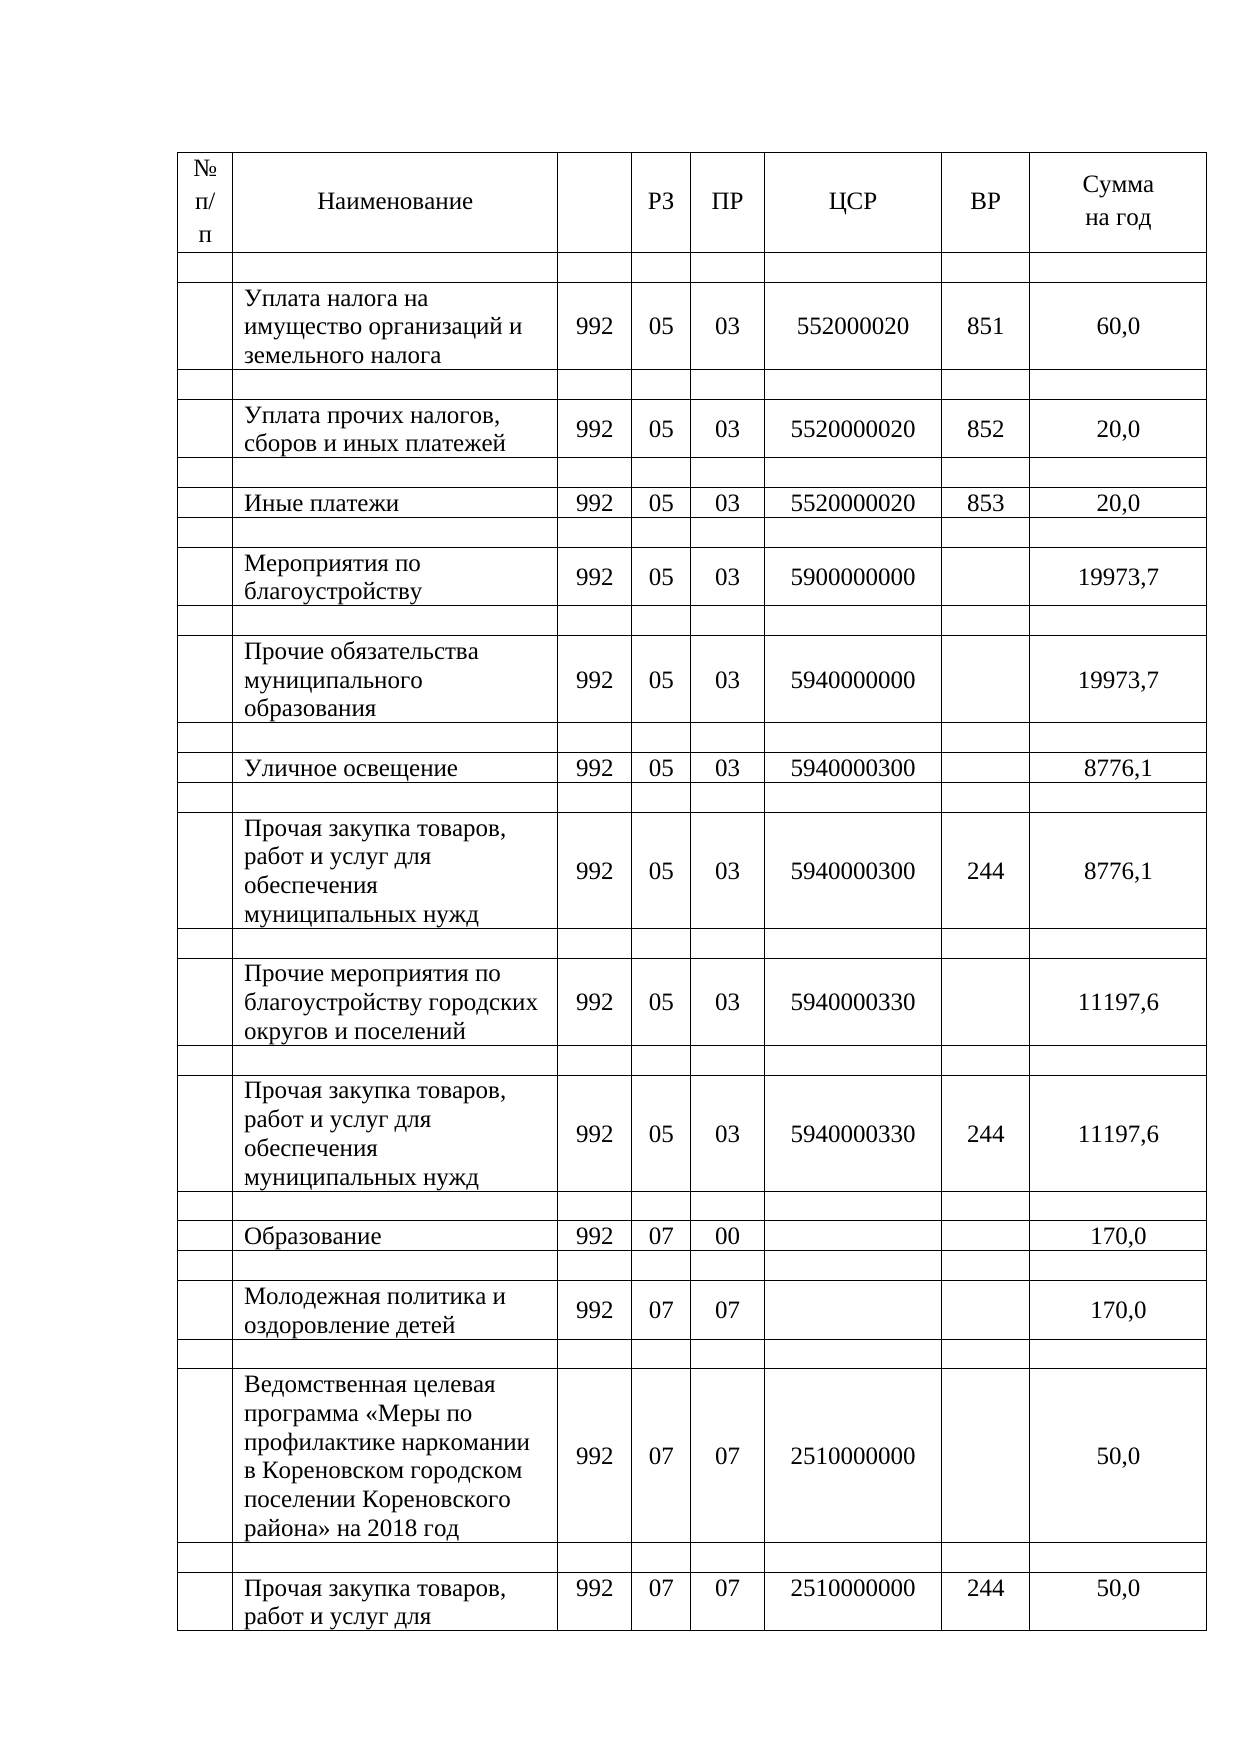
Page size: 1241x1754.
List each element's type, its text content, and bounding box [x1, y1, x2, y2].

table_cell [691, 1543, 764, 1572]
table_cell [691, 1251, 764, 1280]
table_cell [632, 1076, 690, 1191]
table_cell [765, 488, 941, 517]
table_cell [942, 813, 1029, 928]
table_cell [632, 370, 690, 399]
table_header ВР [942, 153, 1029, 252]
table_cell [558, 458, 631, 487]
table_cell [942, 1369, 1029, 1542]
table_header ПР [691, 153, 764, 252]
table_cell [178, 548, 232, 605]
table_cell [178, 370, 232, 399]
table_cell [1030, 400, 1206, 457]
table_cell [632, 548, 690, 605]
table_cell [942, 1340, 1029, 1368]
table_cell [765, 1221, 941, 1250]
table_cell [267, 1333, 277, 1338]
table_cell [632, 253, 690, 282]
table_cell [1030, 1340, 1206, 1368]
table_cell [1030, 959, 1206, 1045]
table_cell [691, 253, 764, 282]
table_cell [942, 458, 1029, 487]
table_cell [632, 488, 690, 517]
table_header Сумма на год [1030, 153, 1206, 252]
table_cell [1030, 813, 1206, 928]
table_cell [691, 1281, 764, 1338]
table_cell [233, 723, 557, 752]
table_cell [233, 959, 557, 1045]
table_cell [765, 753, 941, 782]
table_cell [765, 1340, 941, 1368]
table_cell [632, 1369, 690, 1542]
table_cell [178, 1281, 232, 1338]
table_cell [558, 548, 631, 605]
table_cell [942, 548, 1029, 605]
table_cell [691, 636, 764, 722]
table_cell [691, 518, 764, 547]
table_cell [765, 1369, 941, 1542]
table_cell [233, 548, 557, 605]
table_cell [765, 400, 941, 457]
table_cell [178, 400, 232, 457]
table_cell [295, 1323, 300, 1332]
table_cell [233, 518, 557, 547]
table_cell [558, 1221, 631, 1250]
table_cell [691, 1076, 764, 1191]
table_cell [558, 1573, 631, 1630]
table_header Наименование [233, 153, 557, 252]
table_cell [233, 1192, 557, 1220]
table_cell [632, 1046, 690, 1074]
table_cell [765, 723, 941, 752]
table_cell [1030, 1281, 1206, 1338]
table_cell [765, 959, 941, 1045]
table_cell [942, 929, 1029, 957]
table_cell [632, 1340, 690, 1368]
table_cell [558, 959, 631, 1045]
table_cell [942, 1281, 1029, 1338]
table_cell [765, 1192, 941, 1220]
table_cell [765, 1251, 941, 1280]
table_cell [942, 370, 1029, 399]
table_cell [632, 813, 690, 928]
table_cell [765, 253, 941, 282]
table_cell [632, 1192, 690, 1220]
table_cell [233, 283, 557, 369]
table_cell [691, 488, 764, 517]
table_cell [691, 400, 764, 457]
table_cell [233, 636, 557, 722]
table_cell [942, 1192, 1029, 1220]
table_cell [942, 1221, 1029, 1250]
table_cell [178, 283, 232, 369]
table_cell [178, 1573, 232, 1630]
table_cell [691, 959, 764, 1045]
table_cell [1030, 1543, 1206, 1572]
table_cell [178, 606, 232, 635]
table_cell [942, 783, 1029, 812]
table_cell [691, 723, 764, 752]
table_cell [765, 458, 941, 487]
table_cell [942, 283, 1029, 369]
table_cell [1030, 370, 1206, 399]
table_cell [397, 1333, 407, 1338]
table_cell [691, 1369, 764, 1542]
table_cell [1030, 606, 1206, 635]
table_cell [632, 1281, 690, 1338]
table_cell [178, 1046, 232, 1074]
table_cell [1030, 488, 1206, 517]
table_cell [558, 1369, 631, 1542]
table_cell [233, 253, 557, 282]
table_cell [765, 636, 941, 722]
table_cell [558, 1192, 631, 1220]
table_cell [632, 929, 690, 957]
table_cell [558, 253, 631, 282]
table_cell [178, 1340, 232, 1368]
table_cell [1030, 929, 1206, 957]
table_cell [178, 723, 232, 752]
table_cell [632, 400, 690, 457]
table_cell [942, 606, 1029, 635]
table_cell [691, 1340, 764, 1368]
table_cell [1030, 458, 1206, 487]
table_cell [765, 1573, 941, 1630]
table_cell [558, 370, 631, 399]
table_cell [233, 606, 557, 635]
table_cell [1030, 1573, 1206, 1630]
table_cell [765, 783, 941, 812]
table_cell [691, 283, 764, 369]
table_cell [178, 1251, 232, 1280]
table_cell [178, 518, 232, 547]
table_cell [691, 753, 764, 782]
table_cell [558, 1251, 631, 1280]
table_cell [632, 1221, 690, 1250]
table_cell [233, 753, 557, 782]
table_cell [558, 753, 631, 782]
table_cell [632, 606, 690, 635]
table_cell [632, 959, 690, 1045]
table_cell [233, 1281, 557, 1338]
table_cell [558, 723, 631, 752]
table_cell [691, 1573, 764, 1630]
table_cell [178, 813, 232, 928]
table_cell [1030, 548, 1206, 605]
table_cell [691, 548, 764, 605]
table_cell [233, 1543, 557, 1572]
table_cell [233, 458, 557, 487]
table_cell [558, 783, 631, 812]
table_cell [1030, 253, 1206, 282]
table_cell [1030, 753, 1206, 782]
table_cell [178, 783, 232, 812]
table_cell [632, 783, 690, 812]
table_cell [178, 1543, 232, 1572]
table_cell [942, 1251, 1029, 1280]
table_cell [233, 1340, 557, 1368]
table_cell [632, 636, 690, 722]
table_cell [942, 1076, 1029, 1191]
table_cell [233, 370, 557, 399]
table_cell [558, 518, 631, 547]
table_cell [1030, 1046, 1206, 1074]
table_header ЦСР [765, 153, 941, 252]
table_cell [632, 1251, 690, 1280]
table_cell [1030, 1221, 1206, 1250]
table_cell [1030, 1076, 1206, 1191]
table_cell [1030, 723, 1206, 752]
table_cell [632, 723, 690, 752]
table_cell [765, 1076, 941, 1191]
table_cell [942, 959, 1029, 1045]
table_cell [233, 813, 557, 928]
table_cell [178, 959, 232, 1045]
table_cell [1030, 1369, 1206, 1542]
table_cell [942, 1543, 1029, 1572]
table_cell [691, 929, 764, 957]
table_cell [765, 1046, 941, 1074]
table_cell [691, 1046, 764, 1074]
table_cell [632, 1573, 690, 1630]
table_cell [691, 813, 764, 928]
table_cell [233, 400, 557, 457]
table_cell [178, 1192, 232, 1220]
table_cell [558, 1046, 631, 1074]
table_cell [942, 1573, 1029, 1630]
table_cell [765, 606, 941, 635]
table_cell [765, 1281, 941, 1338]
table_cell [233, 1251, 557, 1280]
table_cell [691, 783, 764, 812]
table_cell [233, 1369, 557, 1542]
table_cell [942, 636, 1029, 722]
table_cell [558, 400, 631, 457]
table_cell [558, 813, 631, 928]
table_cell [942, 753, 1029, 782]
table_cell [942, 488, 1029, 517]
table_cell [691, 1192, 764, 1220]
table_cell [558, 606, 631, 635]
table_header № п/п [178, 153, 232, 252]
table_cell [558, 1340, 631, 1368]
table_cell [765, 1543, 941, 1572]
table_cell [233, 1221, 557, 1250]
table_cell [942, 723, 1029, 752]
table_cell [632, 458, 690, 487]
table_header РЗ [632, 153, 690, 252]
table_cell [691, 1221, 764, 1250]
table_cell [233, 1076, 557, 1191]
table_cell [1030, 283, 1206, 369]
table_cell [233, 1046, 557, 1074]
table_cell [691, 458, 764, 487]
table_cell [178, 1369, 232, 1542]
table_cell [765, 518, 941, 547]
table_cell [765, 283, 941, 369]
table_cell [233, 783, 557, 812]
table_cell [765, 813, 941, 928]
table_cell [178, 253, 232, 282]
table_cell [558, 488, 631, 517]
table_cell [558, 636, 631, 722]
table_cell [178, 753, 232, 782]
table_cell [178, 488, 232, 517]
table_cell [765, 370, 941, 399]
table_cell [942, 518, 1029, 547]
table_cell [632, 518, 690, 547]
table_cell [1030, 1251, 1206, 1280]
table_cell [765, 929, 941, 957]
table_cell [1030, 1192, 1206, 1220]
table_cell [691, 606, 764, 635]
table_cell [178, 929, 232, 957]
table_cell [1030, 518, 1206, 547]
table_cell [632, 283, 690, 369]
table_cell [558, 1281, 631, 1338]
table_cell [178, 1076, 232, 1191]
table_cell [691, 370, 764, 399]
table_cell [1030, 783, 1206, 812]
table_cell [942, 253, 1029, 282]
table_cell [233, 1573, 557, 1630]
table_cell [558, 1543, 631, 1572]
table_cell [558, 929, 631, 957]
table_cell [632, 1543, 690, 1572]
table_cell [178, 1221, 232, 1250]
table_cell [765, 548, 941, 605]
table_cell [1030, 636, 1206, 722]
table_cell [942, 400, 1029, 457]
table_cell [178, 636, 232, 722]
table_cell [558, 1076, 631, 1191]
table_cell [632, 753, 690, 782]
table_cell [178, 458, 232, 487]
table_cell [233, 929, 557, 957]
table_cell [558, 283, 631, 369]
table_header [558, 153, 631, 252]
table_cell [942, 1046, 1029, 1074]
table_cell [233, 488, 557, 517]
